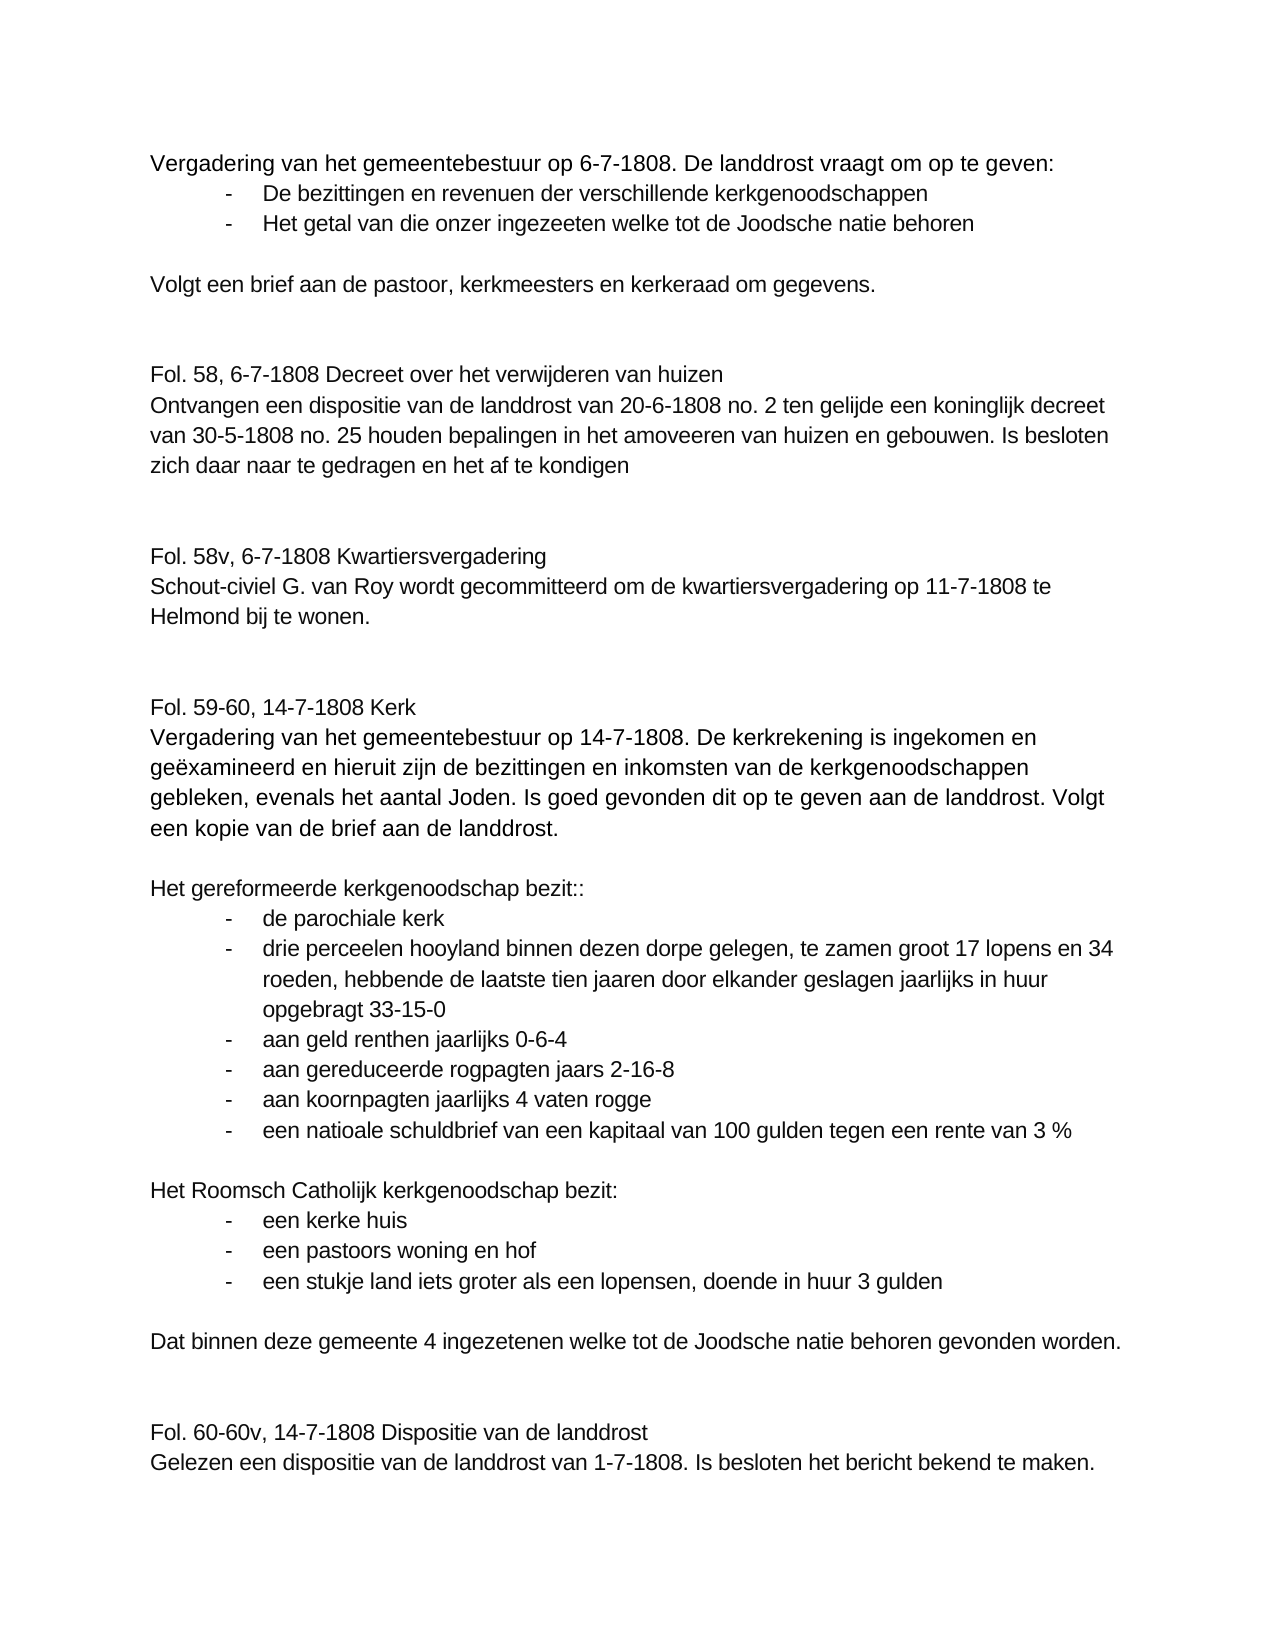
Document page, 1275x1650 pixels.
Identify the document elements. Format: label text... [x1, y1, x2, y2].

text Volgt een brief aan de pastoor, kerkmeesters en kerkeraad om gegevens. [150, 271, 1125, 297]
text Schout-civiel G. van Roy wordt gecommitteerd om de kwartiersvergadering op 11-7-1808 te Helmond bij te wonen. [150, 573, 1125, 629]
list een pastoors woning en hof [225, 1237, 1125, 1264]
text Vergadering van het gemeentebestuur op 6-7-1808. De landdrost vraagt om op te geven: [150, 150, 1125, 176]
list aan koornpagten jaarlijks 4 vaten rogge [225, 1086, 1125, 1113]
text Fol. 59-60, 14-7-1808 Kerk [150, 694, 1125, 720]
text Fol. 58, 6-7-1808 Decreet over het verwijderen van huizen [150, 361, 1125, 388]
text Gelezen een dispositie van de landdrost van 1-7-1808. Is besloten het bericht bekend te maken. [150, 1449, 1125, 1475]
list aan gereduceerde rogpagten jaars 2-16-8 [225, 1056, 1125, 1083]
text Fol. 60-60v, 14-7-1808 Dispositie van de landdrost [150, 1419, 1125, 1445]
text Ontvangen een dispositie van de landdrost van 20-6-1808 no. 2 ten gelijde een koninglijk decreet van 30-5-1808 no. 25 houden bepalingen in het amoveeren van huizen en gebouwen. Is besloten zich daar naar te gedragen en het af te kondigen [150, 392, 1125, 478]
list Het getal van die onzer ingezeeten welke tot de Joodsche natie behoren [225, 210, 1125, 237]
list de parochiale kerk [225, 905, 1125, 932]
list aan geld renthen jaarlijks 0-6-4 [225, 1026, 1125, 1052]
list een natioale schuldbrief van een kapitaal van 100 gulden tegen een rente van 3 % [225, 1117, 1125, 1143]
text Dat binnen deze gemeente 4 ingezetenen welke tot de Joodsche natie behoren gevonden worden. [150, 1328, 1125, 1354]
list De bezittingen en revenuen der verschillende kerkgenoodschappen [225, 180, 1125, 207]
text Het gereformeerde kerkgenoodschap bezit:: [150, 875, 1125, 901]
list een stukje land iets groter als een lopensen, doende in huur 3 gulden [225, 1268, 1125, 1294]
text Vergadering van het gemeentebestuur op 14-7-1808. De kerkrekening is ingekomen en geëxamineerd en hieruit zijn de bezittingen en inkomsten van de kerkgenoodschappen gebleken, evenals het aantal Joden. Is goed gevonden dit op te geven aan de landdrost. Volgt een kopie van de brief aan de landdrost. [150, 724, 1125, 841]
list drie perceelen hooyland binnen dezen dorpe gelegen, te zamen groot 17 lopens en 34 roeden, hebbende de laatste tien jaaren door elkander geslagen jaarlijks in huur opgebragt 33-15-0 [225, 935, 1125, 1022]
list een kerke huis [225, 1207, 1125, 1234]
text Fol. 58v, 6-7-1808 Kwartiersvergadering [150, 543, 1125, 569]
text Het Roomsch Catholijk kerkgenoodschap bezit: [150, 1177, 1125, 1203]
